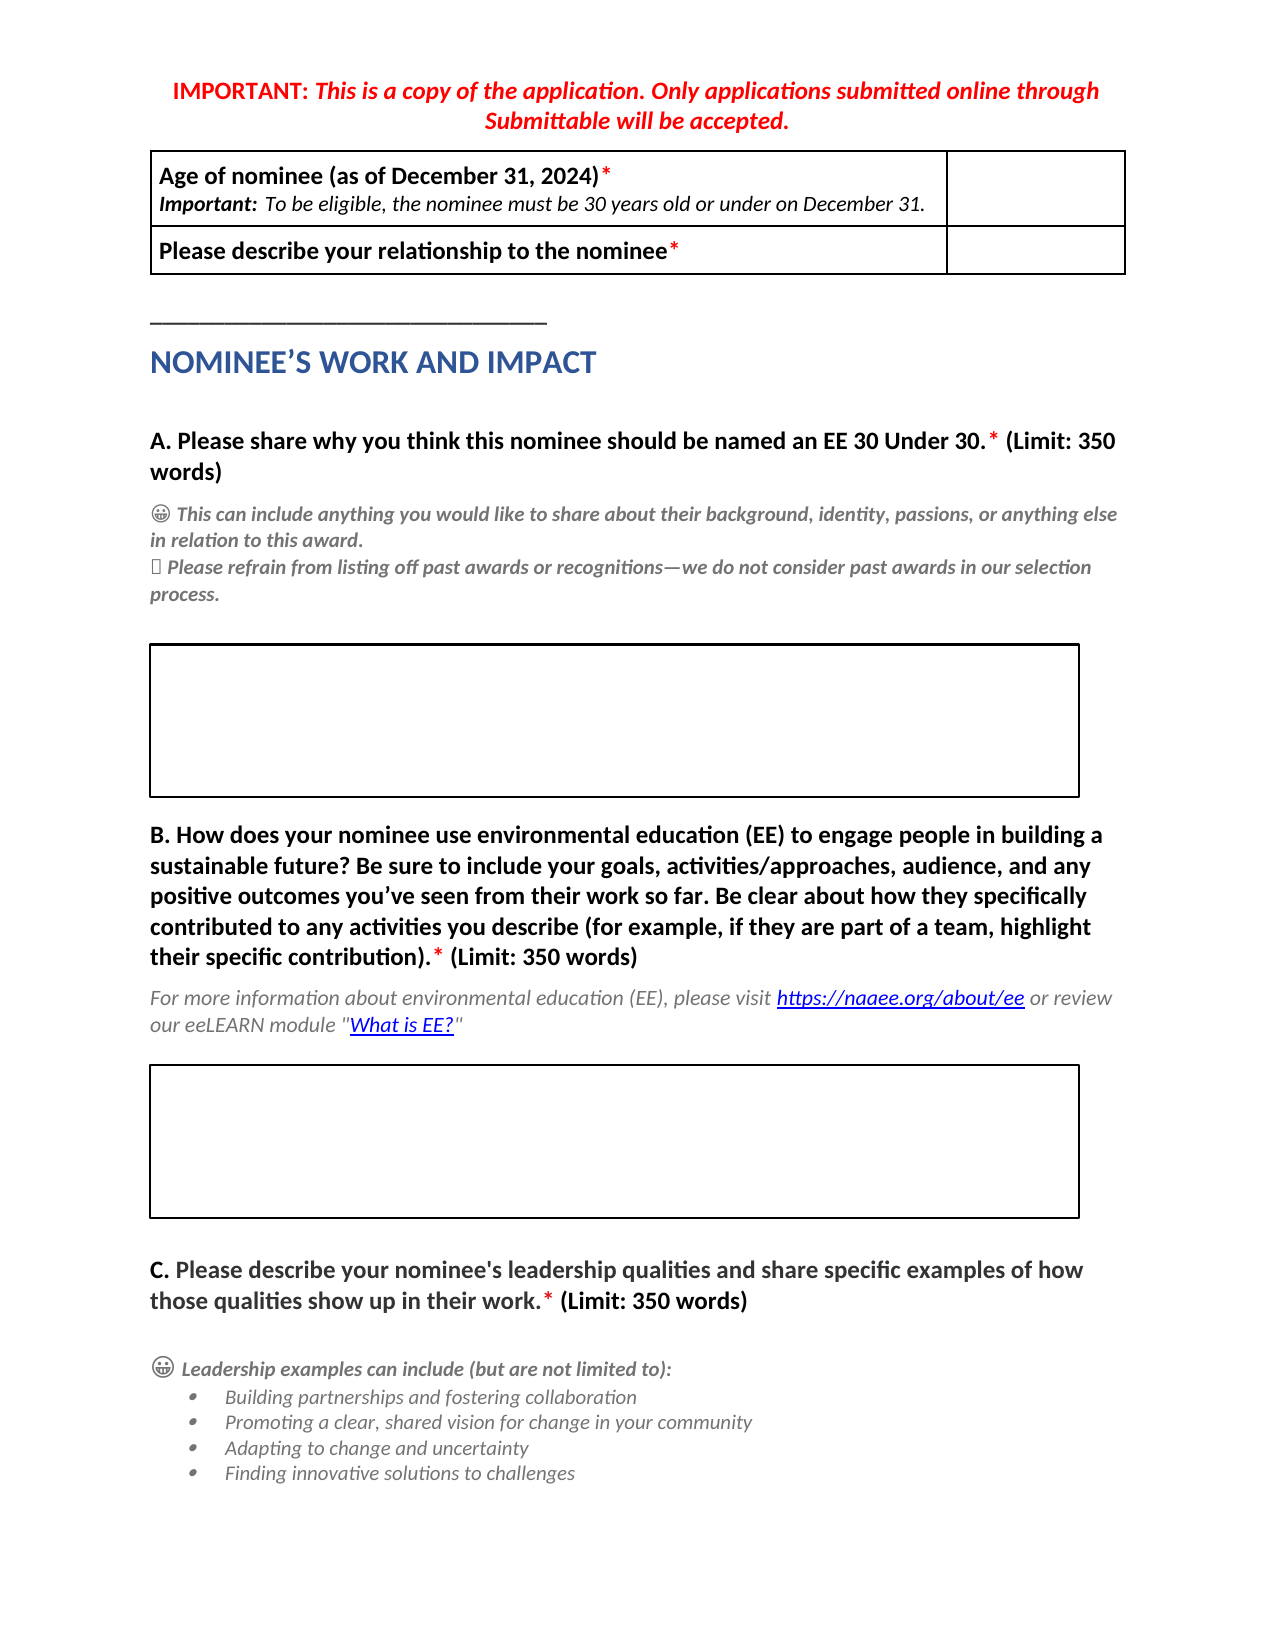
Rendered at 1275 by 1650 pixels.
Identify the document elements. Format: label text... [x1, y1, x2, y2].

table_header [948, 152, 1124, 225]
text C. Please describe your nominee's leadership qualities and share specific examples of how those qualities show up in their work.* (Limit: 350 words) [748, 1255, 1125, 1316]
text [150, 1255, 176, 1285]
text ________________________________ [150, 288, 1125, 329]
list Finding innovative solutions to challenges [187, 1460, 1125, 1486]
text For more information about environmental education (EE), please visit https://naaee.org/about/ee or review our eeLEARN module "What is EE?" [150, 984, 1125, 1038]
list Adapting to change and uncertainty [187, 1435, 1125, 1460]
table_cell Please describe your relationship to the nominee* [152, 227, 946, 273]
text 🙁 Please refrain from listing off past awards or recognitions—we do not consider past awards in our selection process. [150, 552, 1125, 606]
text 😀 This can include anything you would like to share about their background, identity, passions, or anything else in relation to this award. [150, 499, 1125, 552]
list Promoting a clear, shared vision for change in your community [187, 1409, 1125, 1435]
table_cell [948, 227, 1124, 273]
text 😀 Leadership examples can include (but are not limited to): [150, 1350, 1125, 1384]
subtitle NOMINEE’S WORK AND IMPACT [150, 341, 1125, 382]
table_header Age of nominee (as of December 31, 2024)* Important: To be eligible, the nominee must be 30 years old or under on December 31. [152, 152, 946, 225]
text B. How does your nominee use environmental education (EE) to engage people in building a sustainable future? Be sure to include your goals, activities/approaches, audience, and any positive outcomes you’ve seen from their work so far. Be clear about how they specifically contributed to any activities you describe (for example, if they are part of a team, highlight their specific contribution).* (Limit: 350 words) [150, 819, 1125, 972]
text A. Please share why you think this nominee should be named an EE 30 Under 30.* (Limit: 350 words) [150, 425, 1125, 486]
list Building partnerships and fostering collaboration [187, 1384, 1125, 1409]
